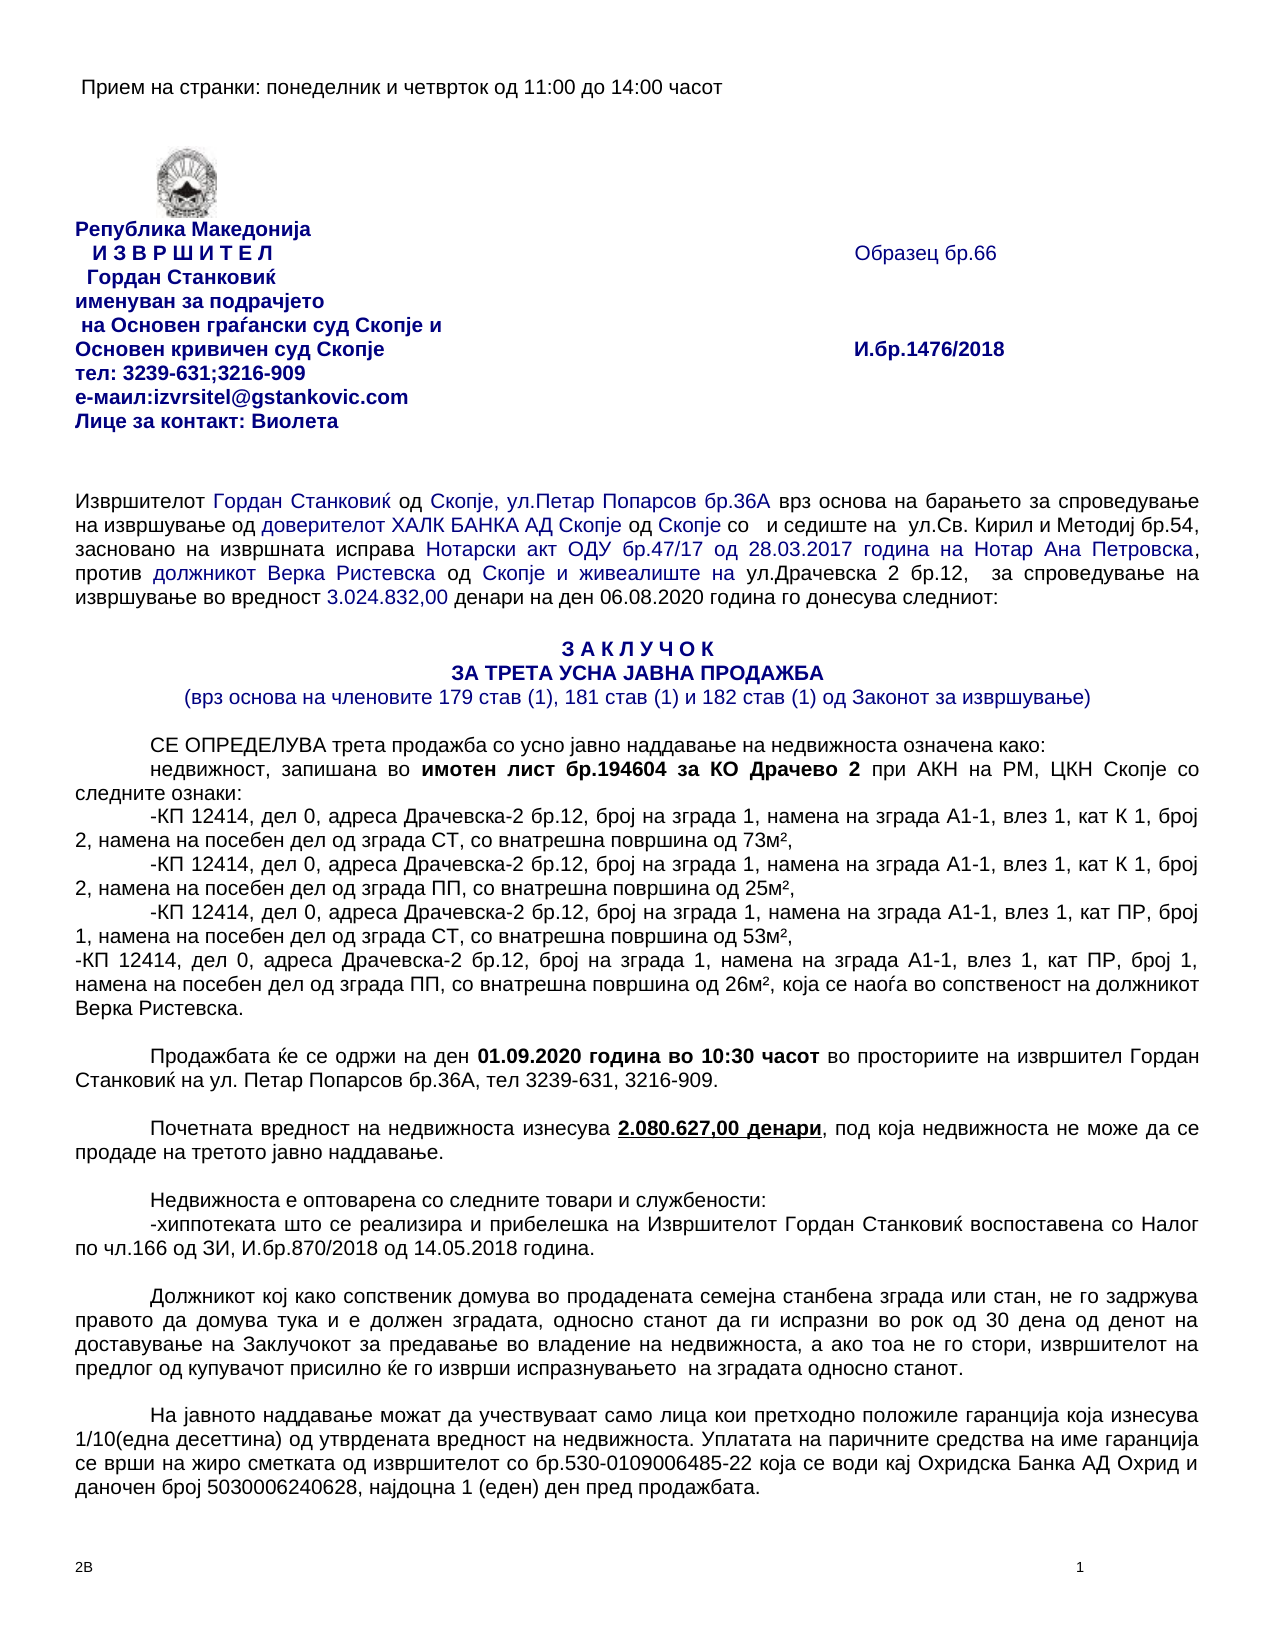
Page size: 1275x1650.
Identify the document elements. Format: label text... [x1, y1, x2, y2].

text именуван за подрачјето [75, 289, 1200, 313]
text недвижност, запишана во имотен лист бр.194604 за КО Драчево 2 при АКН на РМ, ЦКН Скопје со следните ознаки: [75, 756, 1200, 804]
text на Основен граѓански суд Скопје и [75, 313, 1200, 337]
text Основен кривичен суд Скопје И.бр.1476/2018 [75, 337, 1200, 361]
text -КП 12414, дел 0, адреса Драчевска-2 бр.12, број на зграда 1, намена на зграда А1-1, влез 1, кат ПР, број 1, намена на посебен дел од зграда ПП, со внатрешна површина од 26м², која се наоѓа во сопственост на должникот Верка Ристевска. [75, 948, 1200, 1020]
text Продажбата ќе се одржи на ден 01.09.2020 година во 10:30 часот во просториите на извршител Гордан Станковиќ на ул. Петар Попарсов бр.36А, тел 3239-631, 3216-909. [75, 1044, 1200, 1092]
text -хиппотеката што се реализира и прибелешка на Извршителот Гордан Станковиќ воспоставена со Налог по чл.166 од ЗИ, И.бр.870/2018 од 14.05.2018 година. [75, 1212, 1200, 1259]
picture [156, 146, 217, 218]
text Должникот кој како сопственик домува во продадената семејна станбена зграда или стан, не го задржува правото да домува тука и е должен зградата, односно станот да ги испразни во рок од 30 дена од денот на доставување на Заклучокот за предавање во владение на недвижноста, а ако тоа не го стори, извршителот на предлог од купувачот присилно ќе го изврши испразнувањето на зградата односно станот. [75, 1283, 1200, 1379]
text -КП 12414, дел 0, адреса Драчевска-2 бр.12, број на зграда 1, намена на зграда А1-1, влез 1, кат ПР, број 1, намена на посебен дел од зграда СТ, со внатрешна површина од 53м², [75, 900, 1200, 948]
text Гордан Станковиќ [75, 265, 1200, 289]
text (врз основа на членовите 179 став (1), 181 став (1) и 182 став (1) од Законот за извршување) [75, 684, 1200, 708]
text На јавното наддавање можат да учествуваат само лица кои претходно положиле гаранција која изнесува 1/10(една десеттина) од утврдената вредност на недвижноста. Уплатата на паричните средства на име гаранција се врши на жиро сметката од извршителот со бр.530-0109006485-22 која се води кај Охридска Банка АД Охрид и даночен број 5030006240628, најдоцна 1 (еден) ден пред продажбата. [75, 1403, 1200, 1499]
text Извршителот Гордан Станковиќ од Скопје, ул.Петар Попарсов бр.36А врз основа на барањето за спроведување на извршување од доверителот ХАЛК БАНКА АД Скопје од Скопје со и седиште на ул.Св. Кирил и Методиј бр.54, засновано на извршната исправа Нотарски акт ОДУ бр.47/17 од 28.03.2017 година на Нотар Ана Петровска, против должникот Верка Ристевска од Скопје и живеалиште на ул.Драчевска 2 бр.12, за спроведување на извршување во вредност 3.024.832,00 денари на ден 06.08.2020 година го донесува следниот: [75, 489, 1200, 609]
text -КП 12414, дел 0, адреса Драчевска-2 бр.12, број на зграда 1, намена на зграда А1-1, влез 1, кат К 1, број 2, намена на посебен дел од зграда СТ, со внатрешна површина од 73м², [75, 804, 1200, 852]
text И З В Р Ш И Т Е Л Образец бр.66 [75, 241, 1200, 265]
text -КП 12414, дел 0, адреса Драчевска-2 бр.12, број на зграда 1, намена на зграда А1-1, влез 1, кат К 1, број 2, намена на посебен дел од зграда ПП, со внатрешна површина од 25м², [75, 852, 1200, 900]
text Прием на странки: понеделник и четврток од 11:00 до 14:00 часот [75, 75, 1200, 99]
text СЕ ОПРЕДЕЛУВА трета продажба со усно јавно наддавање на недвижноста означена како: [75, 732, 1200, 756]
text ЗА ТРЕТА УСНА ЈАВНА ПРОДАЖБА [75, 661, 1200, 684]
text Лице за контакт: Виолета [75, 409, 1200, 433]
text Република Македонија [75, 217, 1200, 241]
text Недвижноста е оптоварена со следните товари и службености: [75, 1188, 1200, 1212]
text Почетната вредност на недвижноста изнесува 2.080.627,00 денари, под која недвижноста не може да се продаде на третото јавно наддавање. [75, 1116, 1200, 1164]
text е-маил:izvrsitel@gstankovic.com [75, 385, 1200, 409]
text З А К Л У Ч О К [75, 637, 1200, 661]
text тел: 3239-631;3216-909 [75, 361, 1200, 385]
